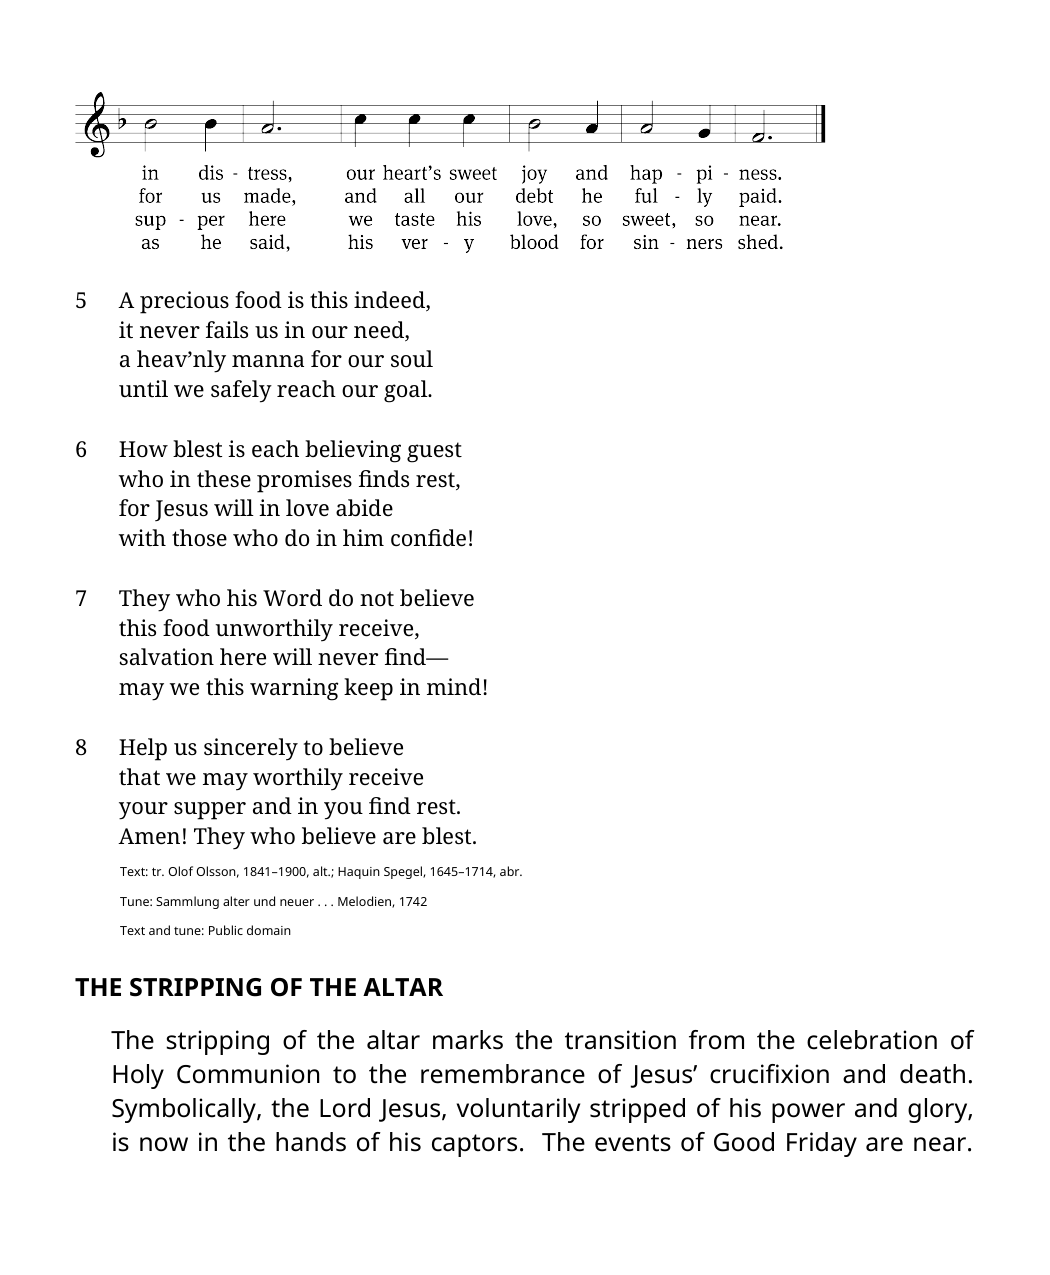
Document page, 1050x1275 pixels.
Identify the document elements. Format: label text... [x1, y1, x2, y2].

picture [75, 75, 826, 255]
text Text and tune: Public domain [120, 922, 975, 939]
text 8 Help us sincerely to believe that we may worthily receive your supper and in you find rest. Amen! They who believe are blest. [75, 732, 975, 851]
text 5 A precious food is this indeed, it never fails us in our need, a heav’nly manna for our soul until we safely reach our goal. [75, 285, 975, 404]
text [75, 1023, 975, 1159]
text THE STRIPPING OF THE ALTAR [75, 969, 975, 1003]
text Text: tr. Olof Olsson, 1841–1900, alt.; Haquin Spegel, 1645–1714, abr. [120, 863, 975, 880]
text 6 How blest is each believing guest who in these promises finds rest, for Jesus will in love abide with those who do in him confide! [75, 434, 975, 553]
text 7 They who his Word do not believe this food unworthily receive, salvation here will never find— may we this warning keep in mind! [75, 583, 975, 702]
text Tune: Sammlung alter und neuer . . . Melodien, 1742 [120, 893, 975, 910]
